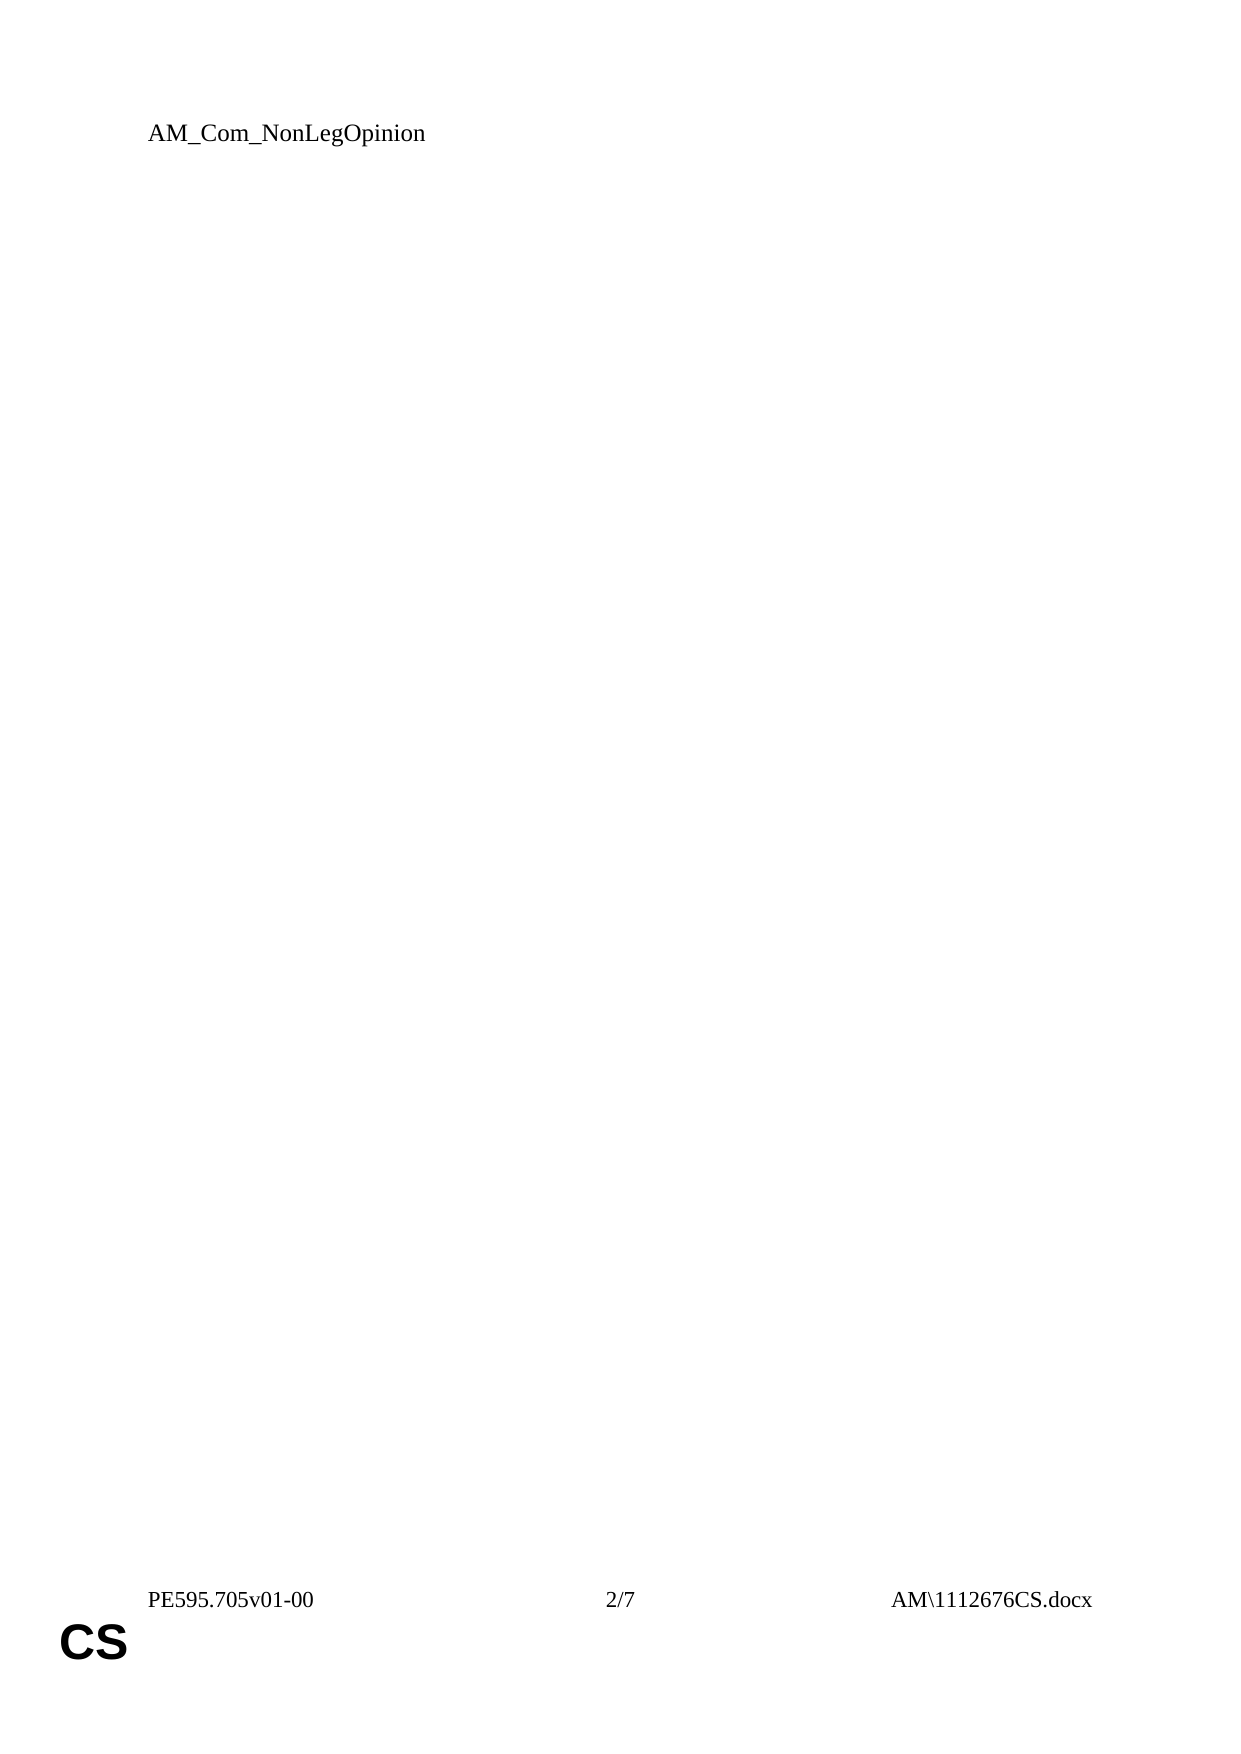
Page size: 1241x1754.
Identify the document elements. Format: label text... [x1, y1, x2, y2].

text AM_Com_NonLegOpinion [148, 118, 1093, 147]
